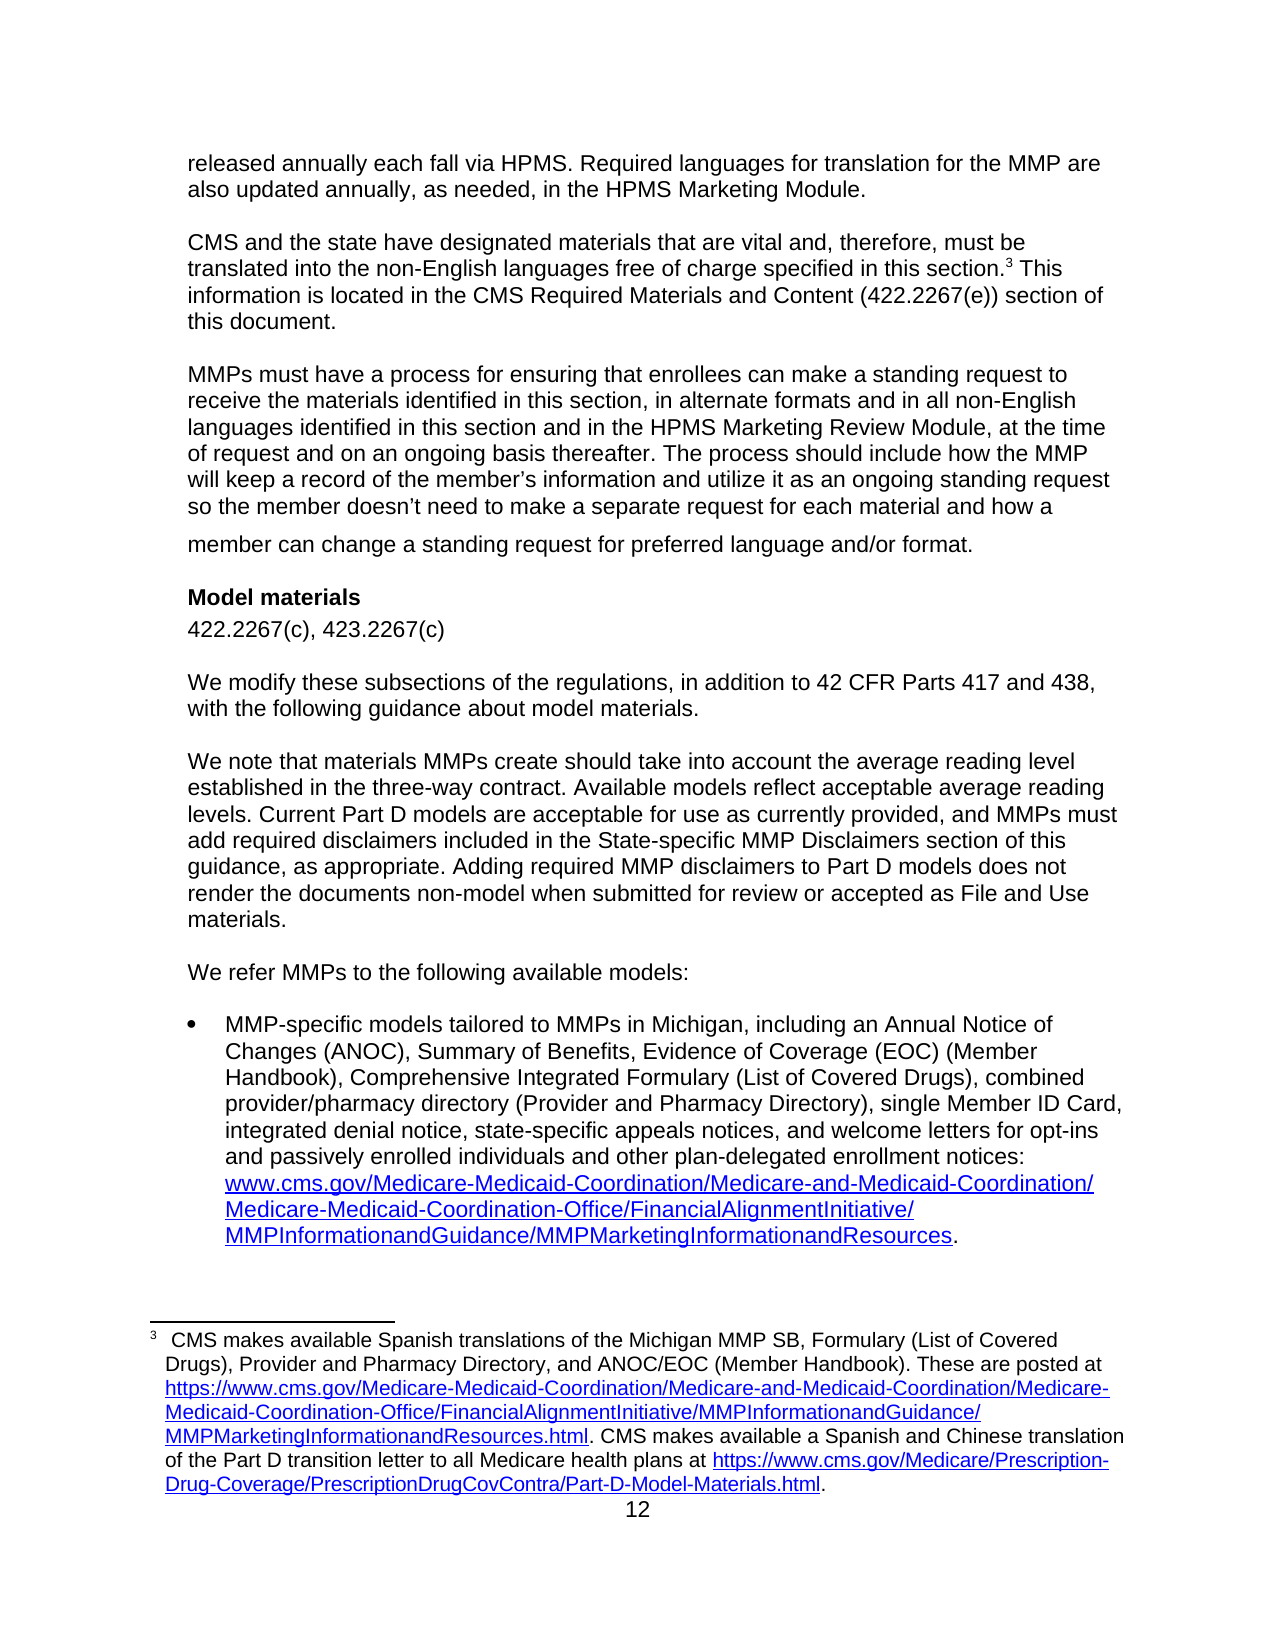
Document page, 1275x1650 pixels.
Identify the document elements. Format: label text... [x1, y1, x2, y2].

text We modify these subsections of the regulations, in addition to 42 CFR Parts 417 and 438, with the following guidance about model materials. [187, 669, 1125, 721]
list MMP-specific models tailored to MMPs in Michigan, including an Annual Notice of Changes (ANOC), Summary of Benefits, Evidence of Coverage (EOC) (Member Handbook), Comprehensive Integrated Formulary (List of Covered Drugs), combined provider/pharmacy directory (Provider and Pharmacy Directory), single Member ID Card, integrated denial notice, state-specific appeals notices, and welcome letters for opt-ins and passively enrolled individuals and other plan-delegated enrollment notices: www.cms.gov/Medicare-Medicaid-Coordination/Medicare-and-Medicaid-Coordination/Medicare-Medicaid-Coordination-Office/FinancialAlignmentInitiative/MMPInformationandGuidance/MMPMarketingInformationandResources. [187, 1011, 1125, 1248]
text MMPs must have a process for ensuring that enrollees can make a standing request to receive the materials identified in this section, in alternate formats and in all non-English languages identified in this section and in the HPMS Marketing Review Module, at the time of request and on an ongoing basis thereafter. The process should include how the MMP will keep a record of the member’s information and utilize it as an ongoing standing request so the member doesn’t need to make a separate request for each material and how a member can change a standing request for preferred language and/or format. [187, 361, 1125, 557]
text We note that materials MMPs create should take into account the average reading level established in the three-way contract. Available models reflect acceptable average reading levels. Current Part D models are acceptable for use as currently provided, and MMPs must add required disclaimers included in the State-specific MMP Disclaimers section of this guidance, as appropriate. Adding required MMP disclaimers to Part D models does not render the documents non-model when submitted for review or accepted as File and Use materials. [187, 748, 1125, 932]
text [187, 150, 1125, 203]
text CMS and the state have designated materials that are vital and, therefore, must be translated into the non-English languages free of charge specified in this section. This information is located in the CMS Required Materials and Content (422.2267(e)) section of this document. [187, 229, 1125, 334]
subtitle Model materials [187, 583, 1125, 610]
text 422.2267(c), 423.2267(c) [187, 616, 1125, 642]
text We refer MMPs to the following available models: [187, 959, 1125, 985]
